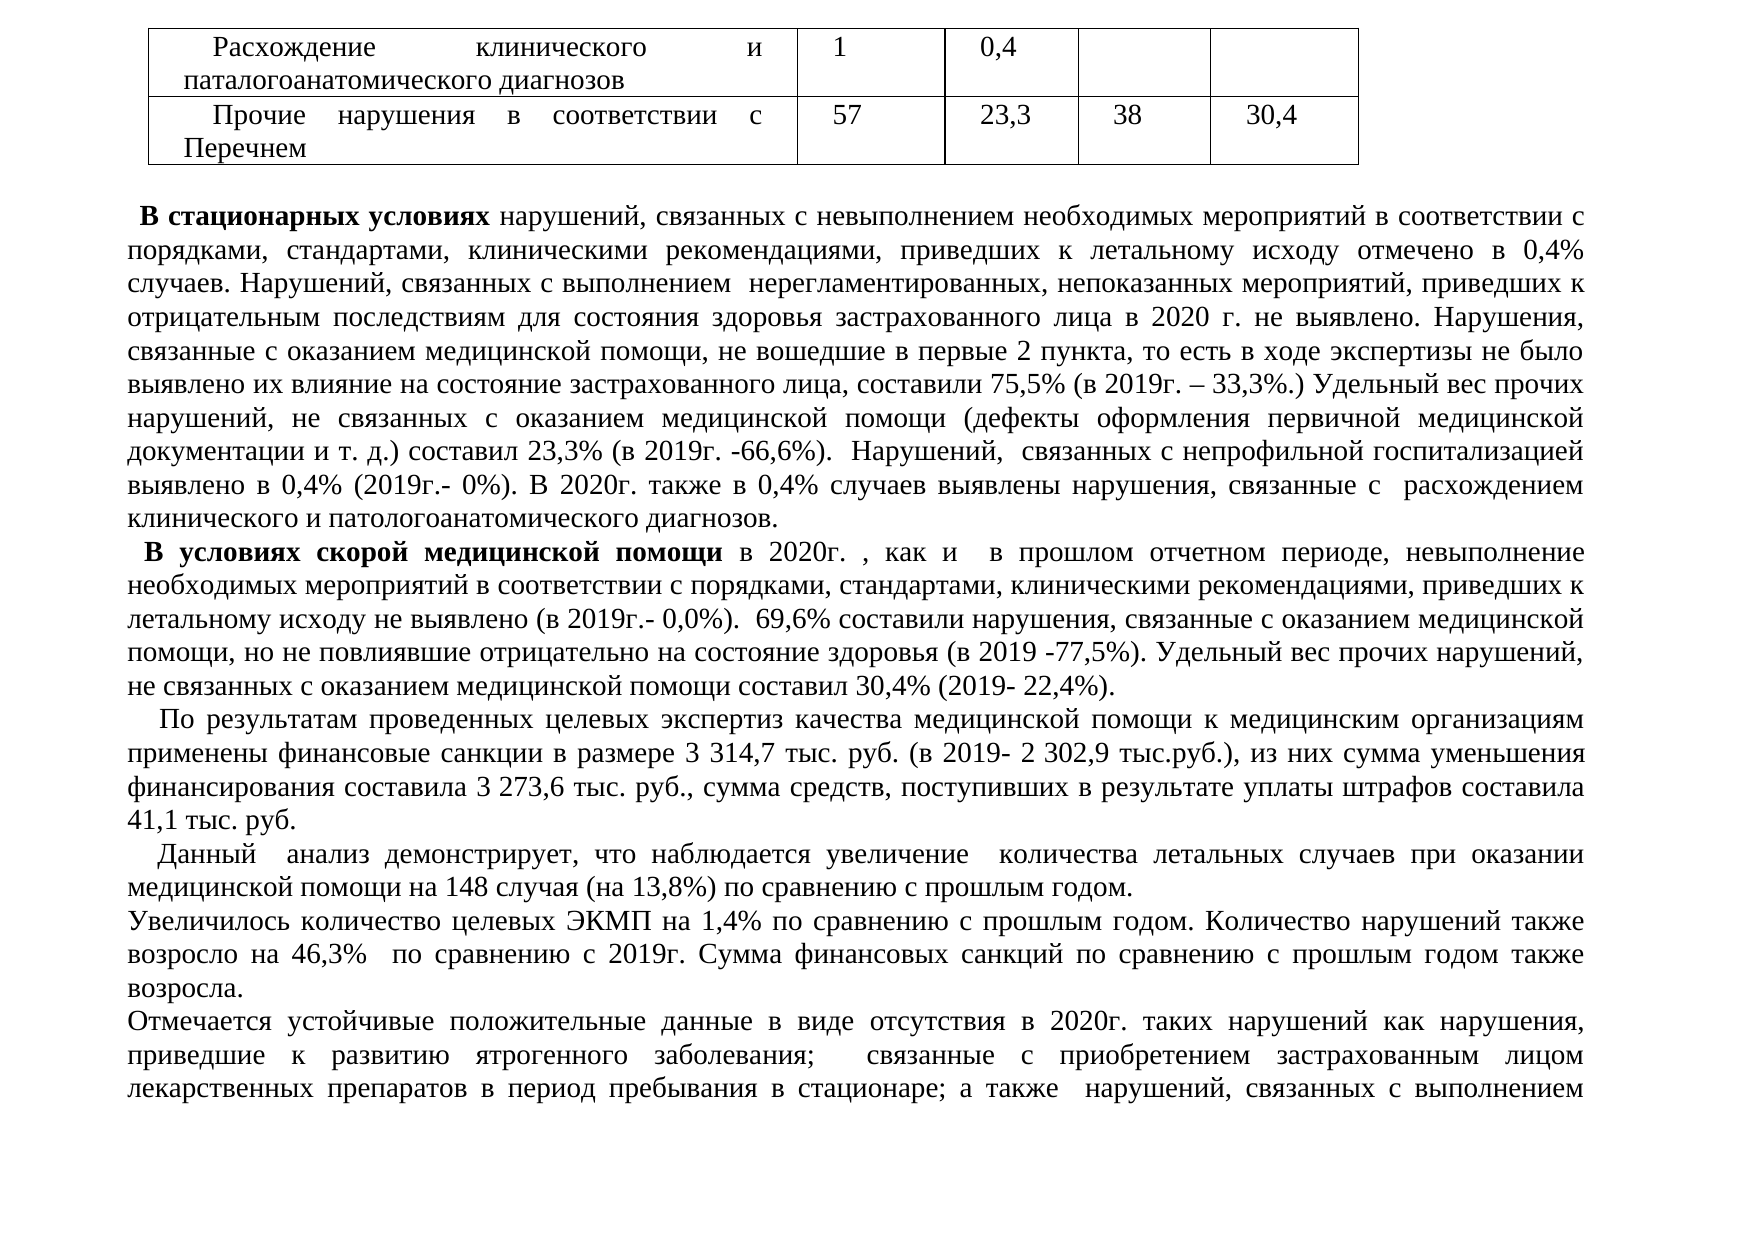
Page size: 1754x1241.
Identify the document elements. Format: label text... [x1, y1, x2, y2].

table_cell 1 [798, 29, 944, 96]
table_cell 0,4 [946, 29, 1078, 96]
table_cell 38 [1079, 97, 1210, 164]
text В условиях скорой медицинской помощи в 2020г. , как и в прошлом отчетном периоде, невыполнение необходимых мероприятий в соответствии с порядками, стандартами, клиническими рекомендациями, приведших к летальному исходу не выявлено (в 2019г.- 0,0%). 69,6% составили нарушения, связанные с оказанием медицинской помощи, но не повлиявшие отрицательно на состояние здоровья (в 2019 -77,5%). Удельный вес прочих нарушений, не связанных с оказанием медицинской помощи составил 30,4% (2019- 22,4%). [112, 534, 1586, 702]
text По результатам проведенных целевых экспертиз качества медицинской помощи к медицинским организациям применены финансовые санкции в размере 3 314,7 тыс. руб. (в 2019- 2 302,9 тыс.руб.), из них сумма уменьшения финансирования составила 3 273,6 тыс. руб., сумма средств, поступивших в результате уплаты штрафов составила 41,1 тыс. руб. [112, 702, 1586, 836]
text В стационарных условиях нарушений, связанных с невыполнением необходимых мероприятий в соответствии с порядками, стандартами, клиническими рекомендациями, приведших к летальному исходу отмечено в 0,4% случаев. Нарушений, связанных с выполнением нерегламентированных, непоказанных мероприятий, приведших к отрицательным последствиям для состояния здоровья застрахованного лица в 2020 г. не выявлено. Нарушения, связанные с оказанием медицинской помощи, не вошедшие в первые 2 пункта, то есть в ходе экспертизы не было выявлено их влияние на состояние застрахованного лица, составили 75,5% (в 2019г. – 33,3%.) Удельный вес прочих нарушений, не связанных с оказанием медицинской помощи (дефекты оформления первичной медицинской документации и т. д.) составил 23,3% (в 2019г. -66,6%). Нарушений, связанных с непрофильной госпитализацией выявлено в 0,4% (2019г.- 0%). В 2020г. также в 0,4% случаев выявлены нарушения, связанные с расхождением клинического и патологоанатомического диагнозов. [112, 198, 1586, 534]
table_cell 57 [798, 97, 944, 164]
table_cell Расхождение клинического и паталогоанатомического диагнозов [149, 29, 797, 96]
table_cell [1211, 29, 1358, 96]
text Увеличилось количество целевых ЭКМП на 1,4% по сравнению с прошлым годом. Количество нарушений также возросло на 46,3% по сравнению с 2019г. Сумма финансовых санкций по сравнению с прошлым годом также возросла. [127, 903, 1586, 1003]
table_cell [1079, 29, 1210, 96]
table_cell 23,3 [946, 97, 1078, 164]
table_cell 30,4 [1211, 97, 1358, 164]
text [127, 1003, 1586, 1104]
text Данный анализ демонстрирует, что наблюдается увеличение количества летальных случаев при оказании медицинской помощи на 148 случая (на 13,8%) по сравнению с прошлым годом. [127, 836, 1586, 903]
table_cell Прочие нарушения в соответствии с Перечнем [149, 97, 797, 164]
